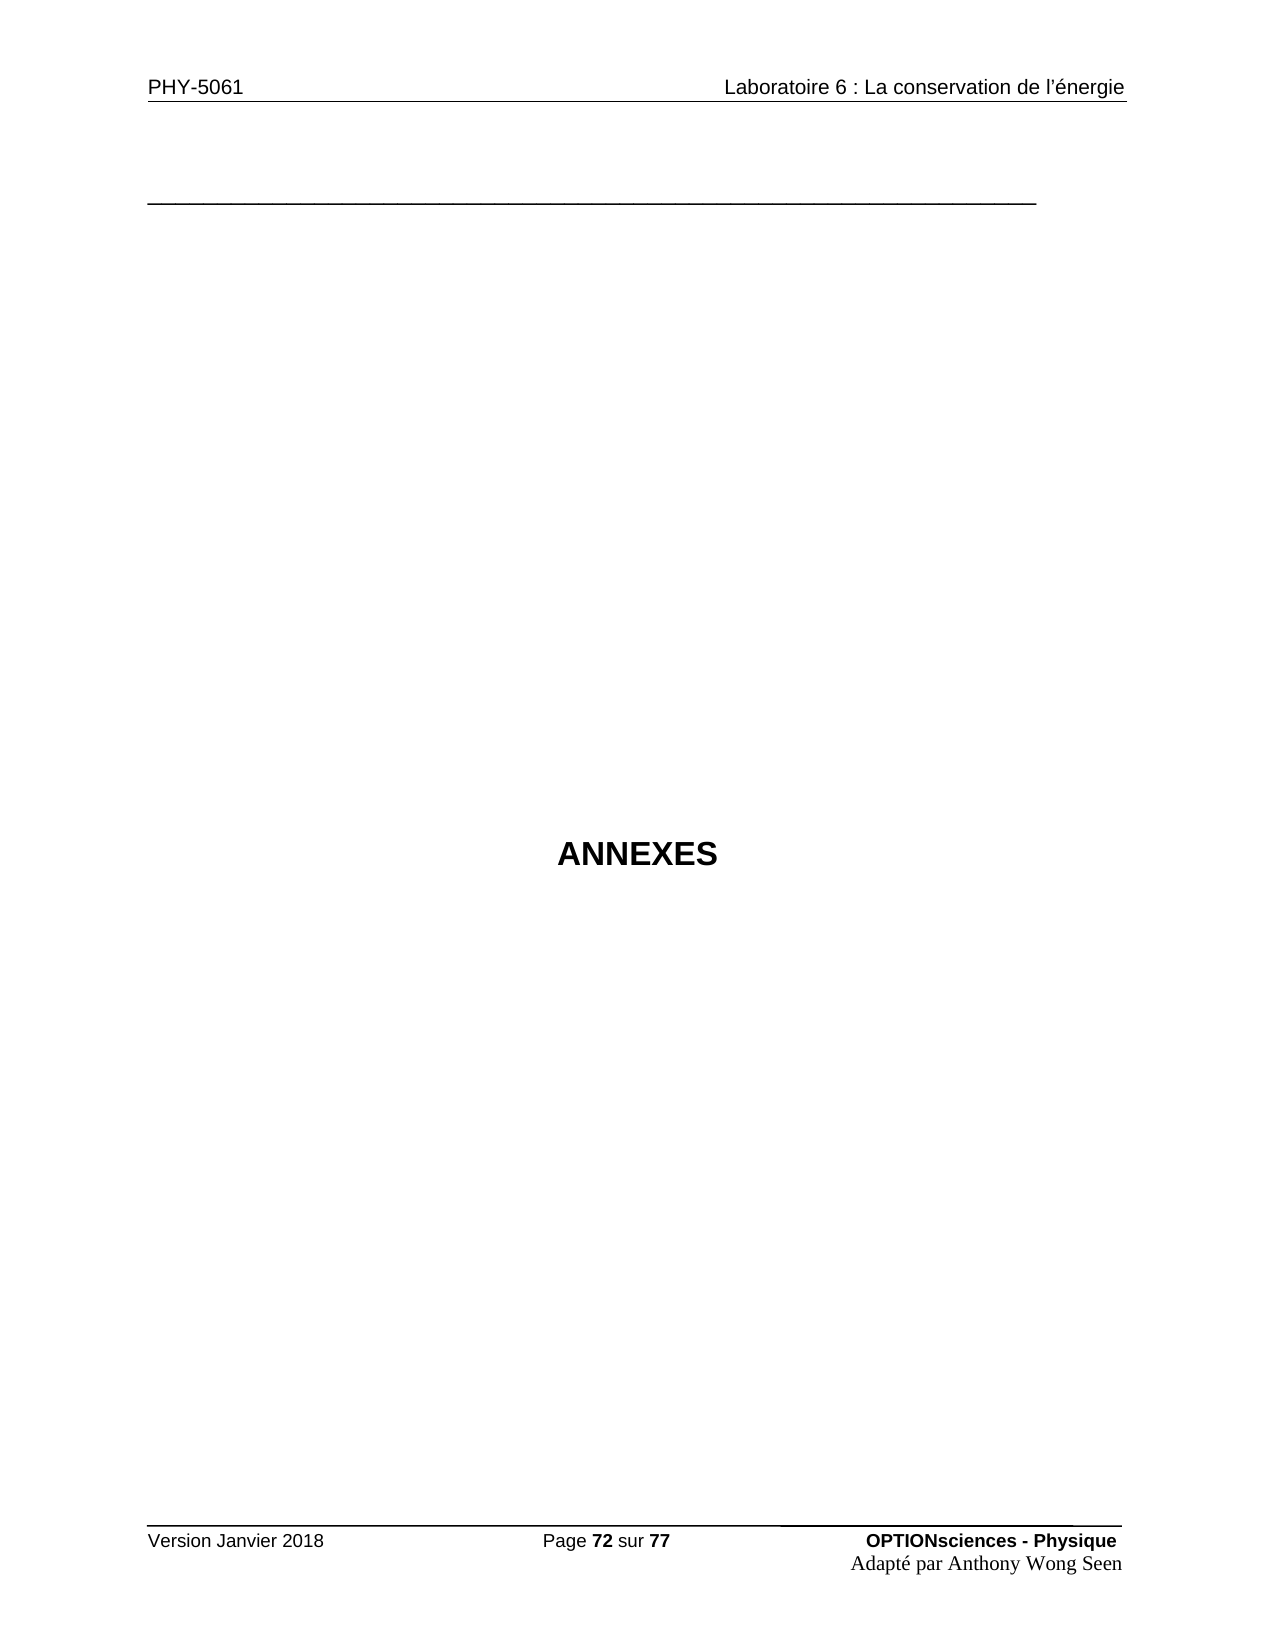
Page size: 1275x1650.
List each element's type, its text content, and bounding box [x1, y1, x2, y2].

text ________________________________________________________________ [148, 176, 1127, 205]
subtitle ANNEXES [148, 834, 1127, 872]
